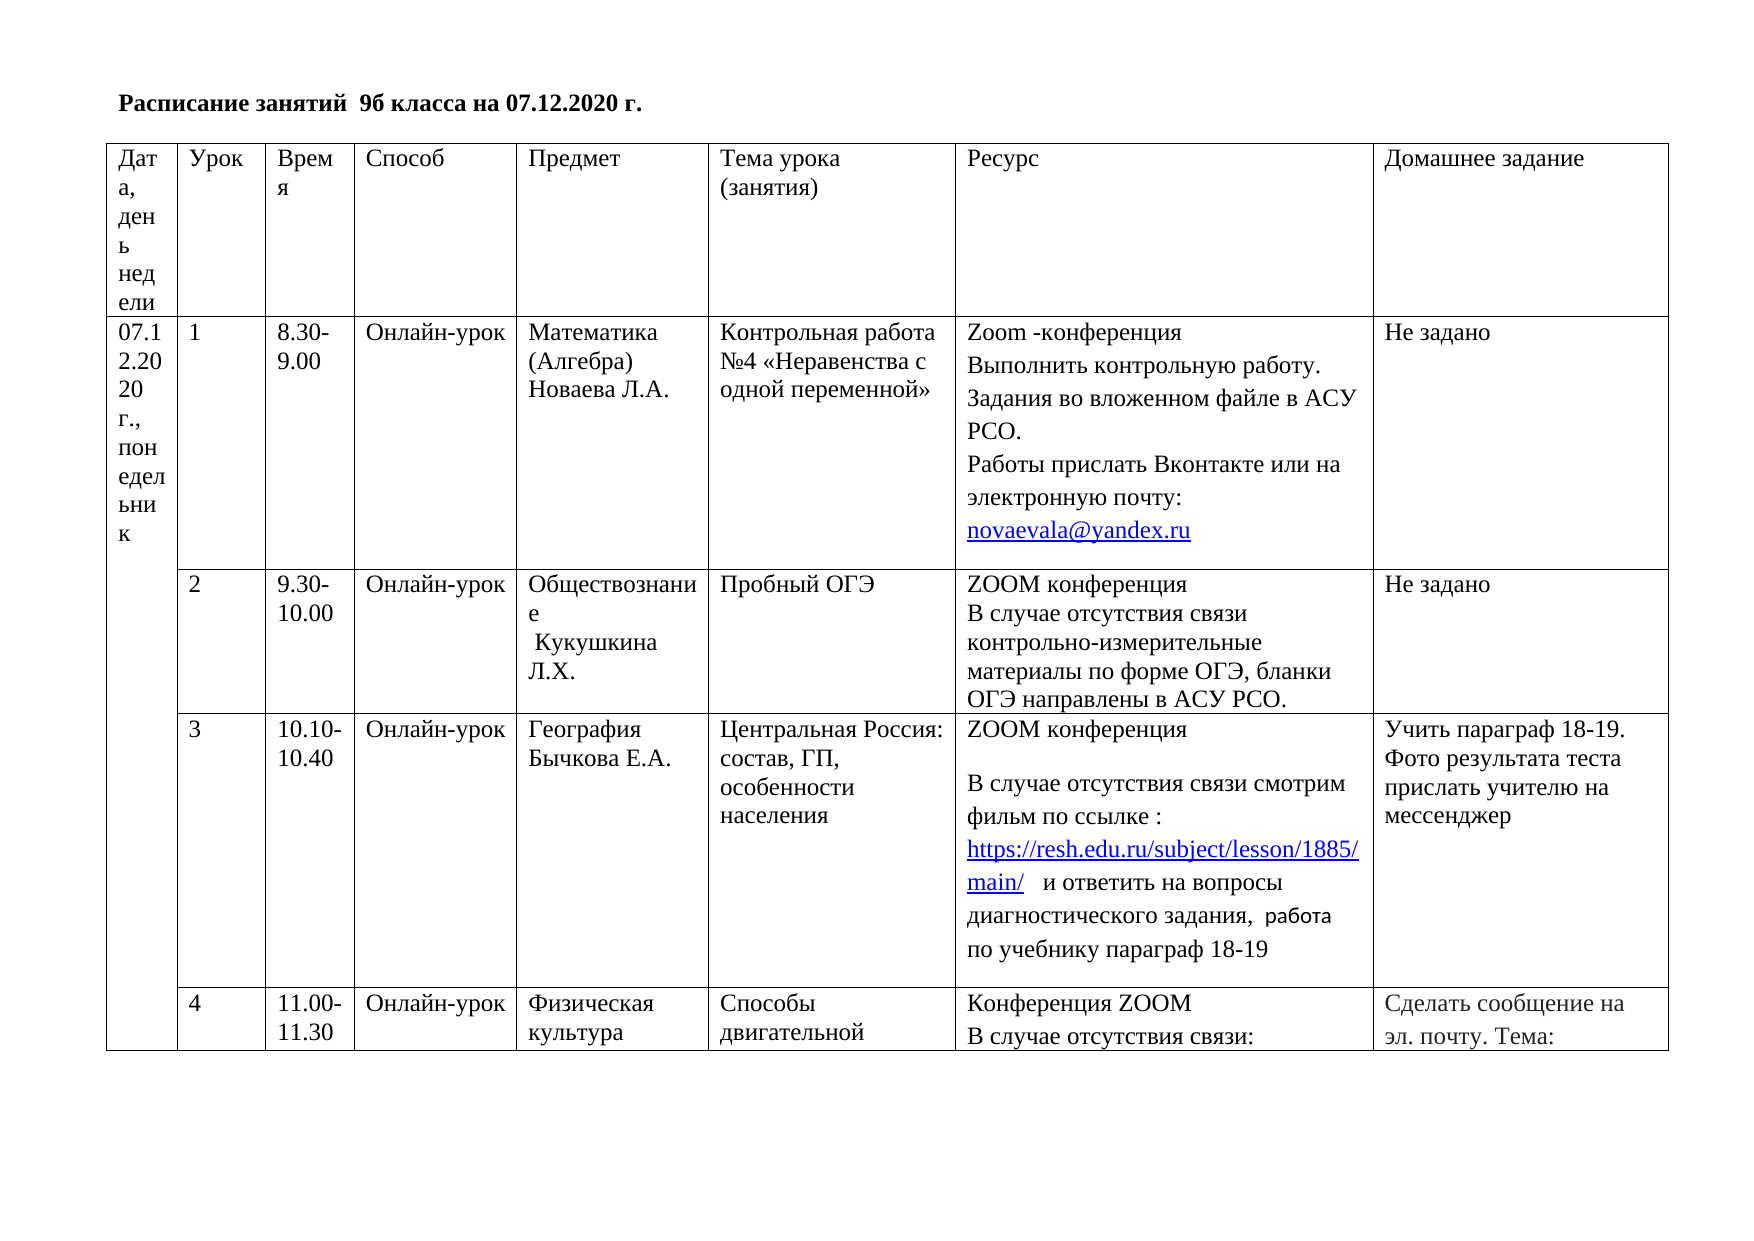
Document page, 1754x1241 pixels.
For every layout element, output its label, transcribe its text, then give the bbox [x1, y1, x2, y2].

table_header Способ [355, 144, 516, 316]
table_header Ресурс [956, 144, 1373, 316]
table_cell 3 [178, 714, 265, 987]
table_cell ZOOM конференция В случае отсутствия связи смотрим фильм по ссылке : https://resh.edu.ru/subject/lesson/1885/main/ и ответить на вопросы диагностического задания, работа по учебнику параграф 18-19 [956, 714, 1373, 987]
table_header Предмет [517, 144, 708, 316]
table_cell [517, 988, 708, 1050]
table_cell Онлайн-урок [355, 714, 516, 987]
table_cell 8.30-9.00 [266, 317, 354, 568]
table_header Время [266, 144, 354, 316]
table_cell ZOOM конференция В случае отсутствия связи контрольно-измерительные материалы по форме ОГЭ, бланки ОГЭ направлены в АСУ РСО. [956, 570, 1373, 713]
table_cell География Бычкова Е.А. [517, 714, 708, 987]
table_cell Центральная Россия: состав, ГП, особенности населения [709, 714, 955, 987]
table_cell Контрольная работа №4 «Неравенства с одной переменной» [709, 317, 955, 568]
table_cell 11.00-11.30 [266, 988, 354, 1050]
table_cell 2 [178, 570, 265, 713]
table_cell Учить параграф 18-19. Фото результата теста прислать учителю на мессенджер [1374, 714, 1668, 987]
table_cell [1374, 988, 1668, 1050]
table_cell 1 [178, 317, 265, 568]
table_cell Zoom -конференция Выполнить контрольную работу. Задания во вложенном файле в АСУ РСО. Работы прислать Вконтакте или на электронную почту: novaevala@yandex.ru [956, 317, 1373, 568]
table_cell 10.10-10.40 [266, 714, 354, 987]
text Расписание занятий 9б класса на 07.12.2020 г. [118, 88, 1636, 117]
table_header Урок [178, 144, 265, 316]
table_header Домашнее задание [1374, 144, 1668, 316]
table_cell 9.30-10.00 [266, 570, 354, 713]
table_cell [956, 988, 1373, 1050]
table_header Дата, день недели [107, 144, 177, 316]
table_cell Онлайн-урок [355, 988, 516, 1050]
table_cell Онлайн-урок [355, 317, 516, 568]
table_cell Пробный ОГЭ [709, 570, 955, 713]
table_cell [709, 988, 955, 1050]
table_header Тема урока (занятия) [709, 144, 955, 316]
table_cell Онлайн-урок [355, 570, 516, 713]
table_cell Математика (Алгебра) Новаева Л.А. [517, 317, 708, 568]
table_cell 4 [178, 988, 265, 1050]
table_cell 07.12.2020 г., понедельник [107, 317, 177, 1050]
table_cell Не задано [1374, 317, 1668, 568]
table_cell Не задано [1374, 570, 1668, 713]
table_cell Обществознание Кукушкина Л.Х. [517, 570, 708, 713]
